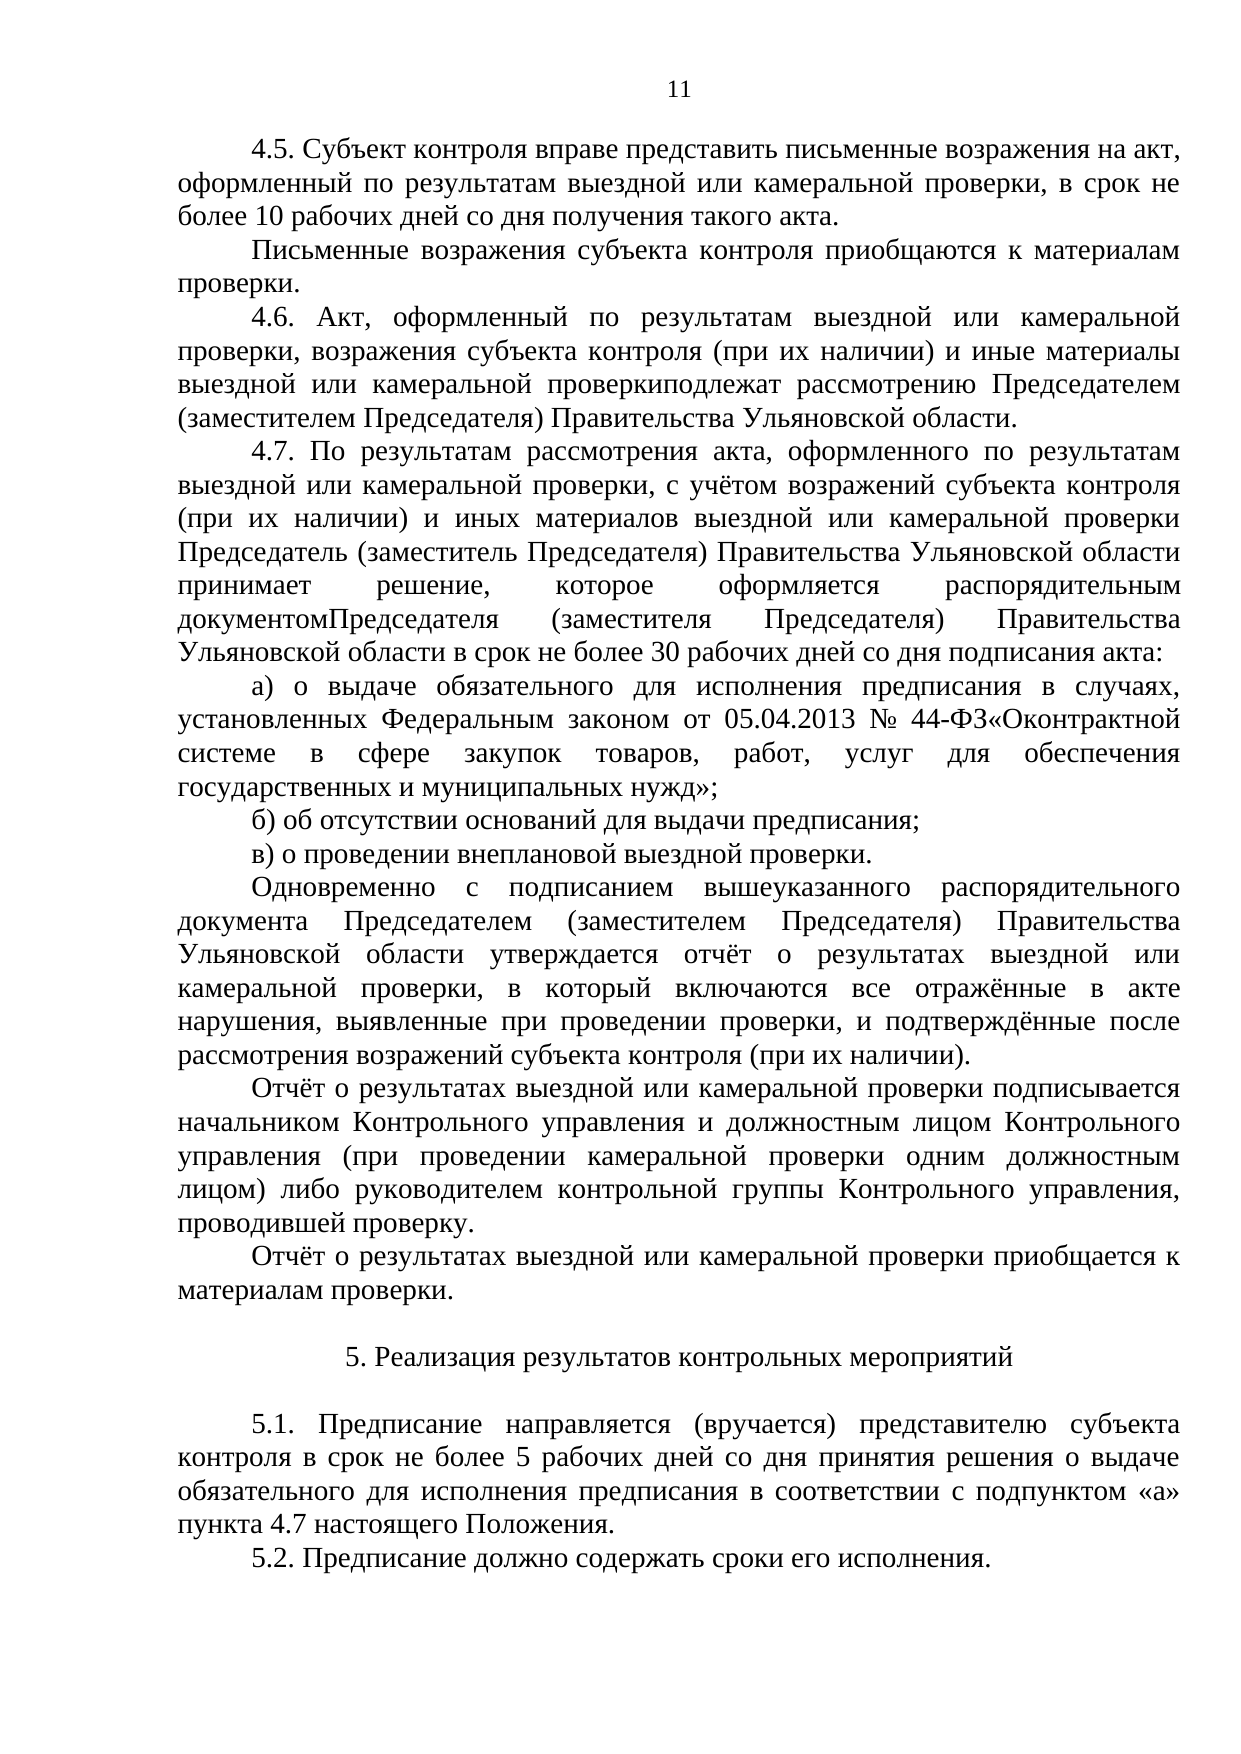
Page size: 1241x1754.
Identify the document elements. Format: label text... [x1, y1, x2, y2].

text 4.6. Акт, оформленный по результатам выездной или камеральной проверки, возражения субъекта контроля (при их наличии) и иные материалы выездной или камеральной проверкиподлежат рассмотрению Председателем (заместителем Председателя) Правительства Ульяновской области. [177, 299, 1181, 433]
text 5.1. Предписание направляется (вручается) представителю субъекта контроля в срок не более 5 рабочих дней со дня принятия решения о выдаче обязательного для исполнения предписания в соответствии с подпунктом «а» пункта 4.7 настоящего Положения. [177, 1406, 1181, 1540]
text Отчёт о результатах выездной или камеральной проверки подписывается начальником Контрольного управления и должностным лицом Контрольного управления (при проведении камеральной проверки одним должностным лицом) либо руководителем контрольной группы Контрольного управления, проводившей проверку. [177, 1071, 1181, 1238]
text б) об отсутствии оснований для выдачи предписания; [177, 802, 1181, 836]
text а) о выдаче обязательного для исполнения предписания в случаях, установленных Федеральным законом от 05.04.2013 № 44-ФЗ«Оконтрактной системе в сфере закупок товаров, работ, услуг для обеспечения государственных и муниципальных нужд»; [177, 668, 1181, 802]
text Отчёт о результатах выездной или камеральной проверки приобщается к материалам проверки. [177, 1238, 1181, 1305]
text 4.7. По результатам рассмотрения акта, оформленного по результатам выездной или камеральной проверки, с учётом возражений субъекта контроля (при их наличии) и иных материалов выездной или камеральной проверки Председатель (заместитель Председателя) Правительства Ульяновской области принимает решение, которое оформляется распорядительным документомПредседателя (заместителя Председателя) Правительства Ульяновской области в срок не более 30 рабочих дней со дня подписания акта: [177, 433, 1181, 668]
text 5.2. Предписание должно содержать сроки его исполнения. [177, 1540, 1181, 1574]
text 4.5. Субъект контроля вправе представить письменные возражения на акт, оформленный по результатам выездной или камеральной проверки, в срок не более 10 рабочих дней со дня получения такого акта. [177, 131, 1181, 232]
text Одновременно с подписанием вышеуказанного распорядительного документа Председателем (заместителем Председателя) Правительства Ульяновской области утверждается отчёт о результатах выездной или камеральной проверки, в который включаются все отражённые в акте нарушения, выявленные при проведении проверки, и подтверждённые после рассмотрения возражений субъекта контроля (при их наличии). [177, 869, 1181, 1071]
text Письменные возражения субъекта контроля приобщаются к материалам проверки. [177, 232, 1181, 299]
text 5. Реализация результатов контрольных мероприятий [177, 1339, 1181, 1372]
text в) о проведении внеплановой выездной проверки. [177, 836, 1181, 869]
